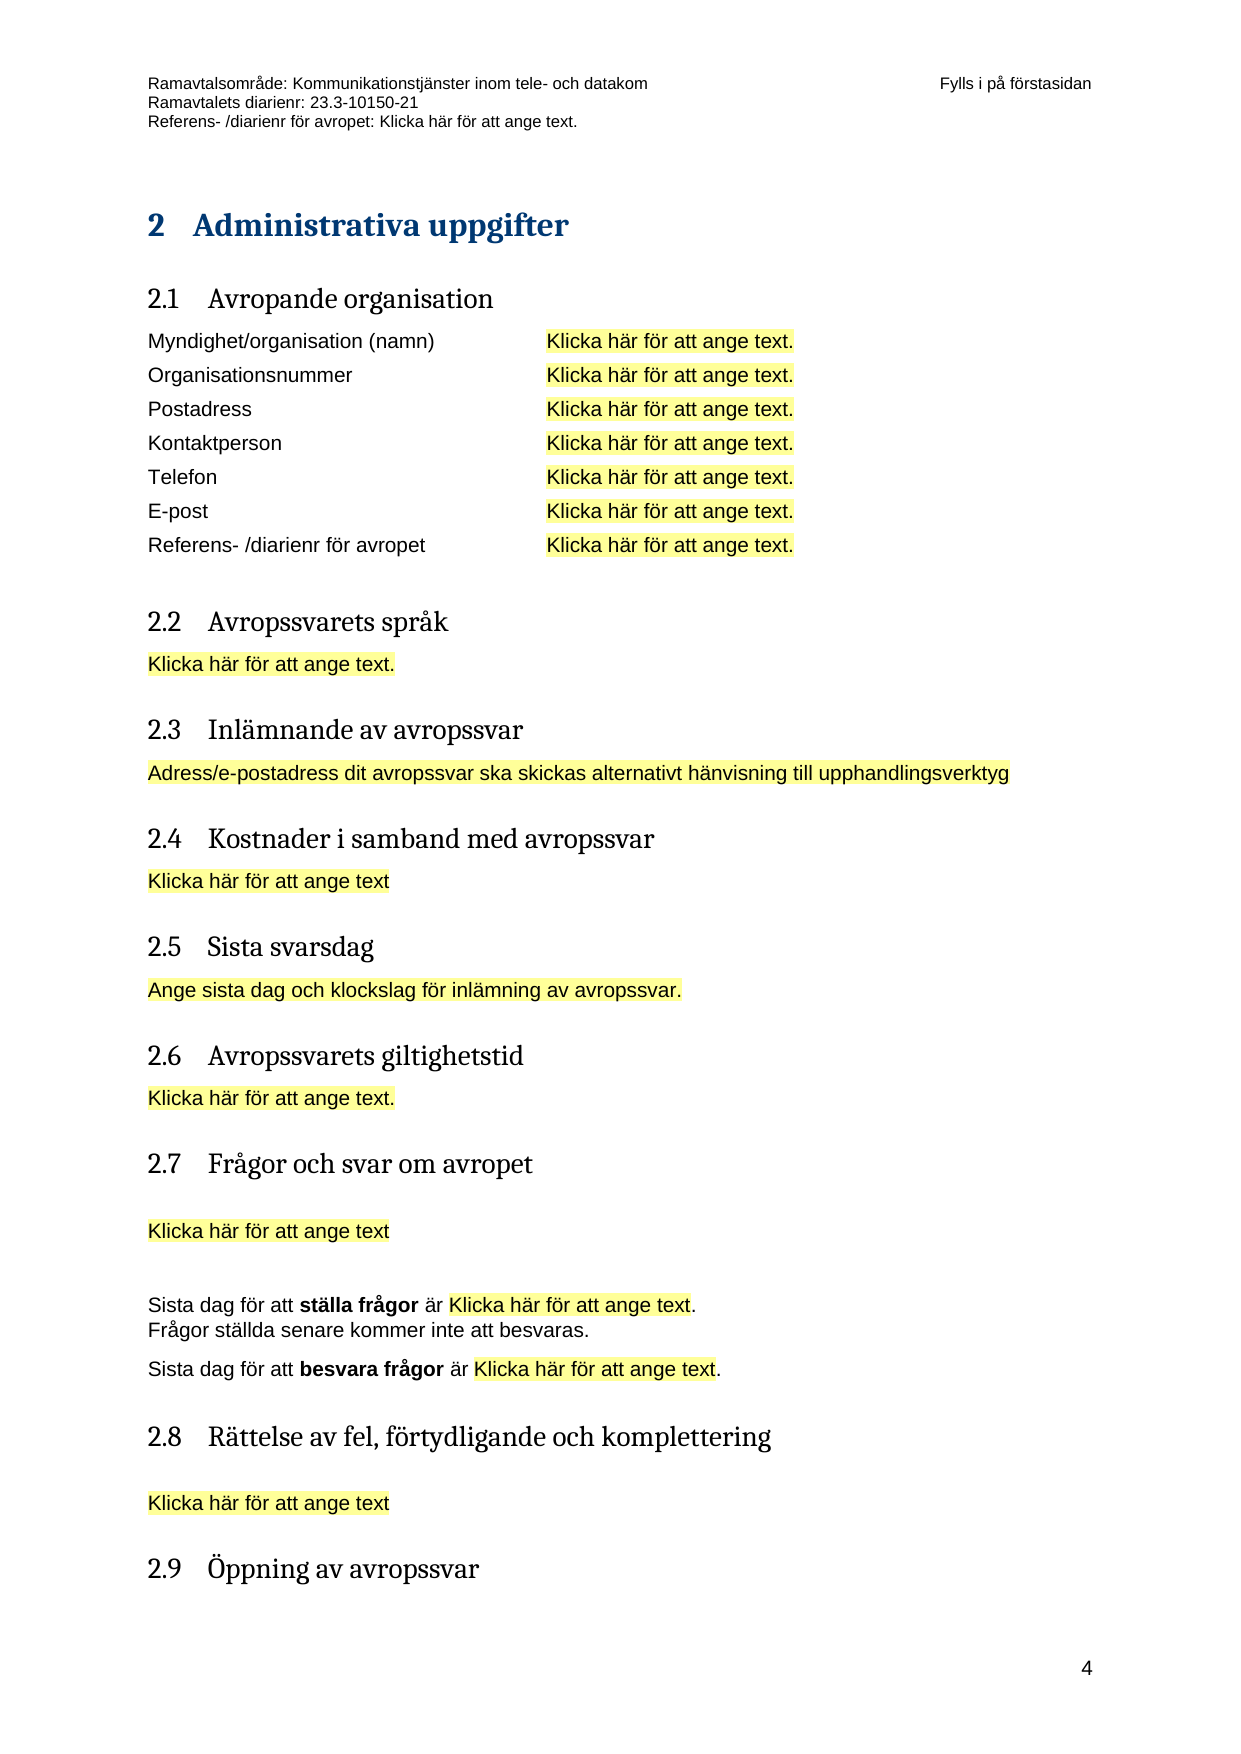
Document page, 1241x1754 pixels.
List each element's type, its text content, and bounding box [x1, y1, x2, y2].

table_header Myndighet/organisation (namn) [148, 329, 546, 363]
subtitle Rättelse av fel, förtydligande och komplettering [148, 1420, 1092, 1453]
table_cell Kontaktperson [148, 431, 546, 465]
subtitle Inlämnande av avropssvar [148, 713, 1092, 747]
table_cell E-post [148, 499, 546, 533]
table_cell Telefon [148, 465, 546, 499]
subtitle Öppning av avropssvar [148, 1552, 1092, 1586]
subtitle Administrativa uppgifter [148, 207, 1092, 245]
text Sista dag för att besvara frågor är . [148, 1354, 1092, 1382]
subtitle Kostnader i samband med avropssvar [148, 822, 1092, 855]
subtitle Avropssvarets giltighetstid [148, 1039, 1092, 1072]
text Sista dag för att ställa frågor är . [148, 1292, 1092, 1316]
table_cell Referens- /diarienr för avropet [148, 533, 546, 567]
subtitle Frågor och svar om avropet [148, 1147, 1092, 1181]
subtitle Avropssvarets språk [148, 605, 1092, 638]
subtitle Sista svarsdag [148, 930, 1092, 964]
subtitle Avropande organisation [148, 283, 1092, 316]
text Frågor ställda senare kommer inte att besvaras. [148, 1316, 1092, 1341]
table_cell Postadress [148, 397, 546, 431]
table_cell Organisationsnummer [148, 363, 546, 397]
